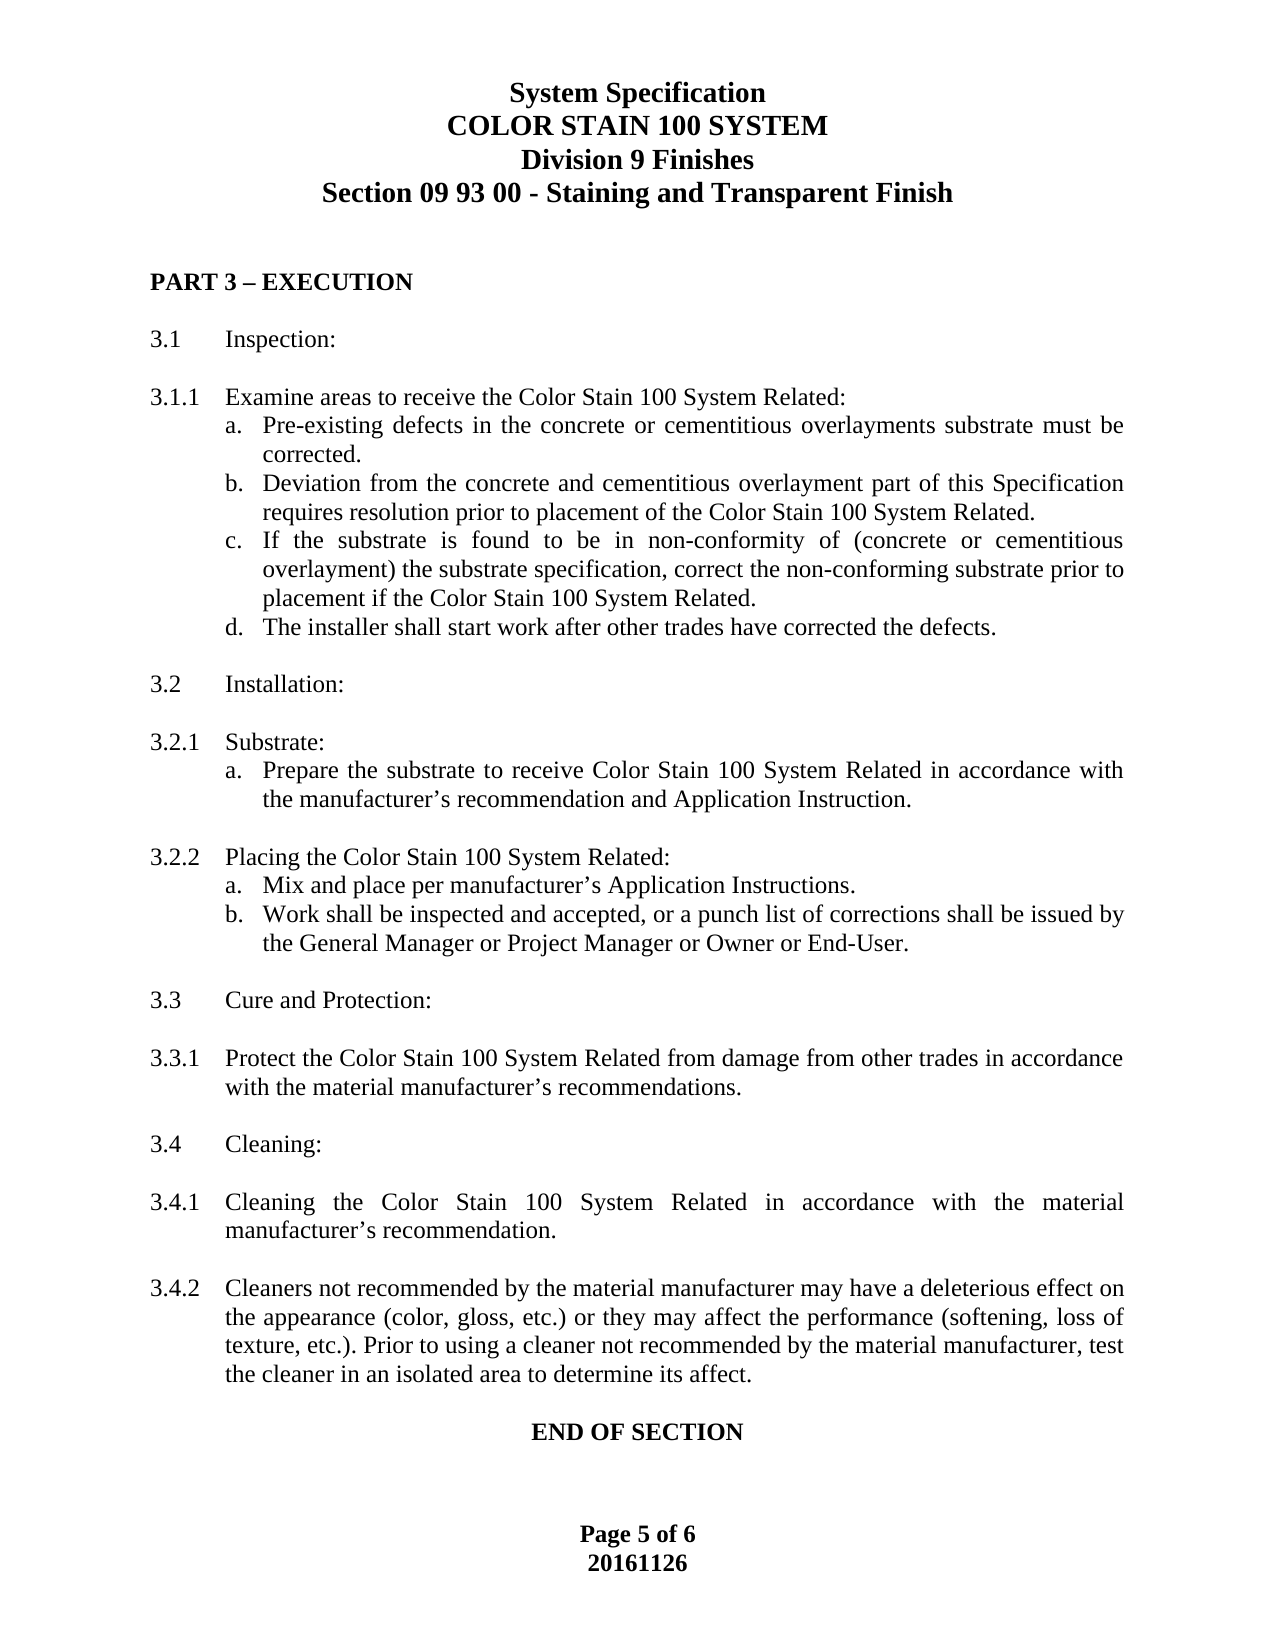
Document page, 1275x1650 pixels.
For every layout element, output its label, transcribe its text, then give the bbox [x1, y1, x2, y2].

list Work shall be inspected and accepted, or a punch list of corrections shall be issued by the General Manager or Project Manager or Owner or End-User. [225, 899, 1125, 957]
list The installer shall start work after other trades have corrected the defects. [225, 612, 1125, 640]
list Cure and Protection: [150, 985, 1125, 1014]
list If the substrate is found to be in non-conformity of (concrete or cementitious overlayment) the substrate specification, correct the non-conforming substrate prior to placement if the Color Stain 100 System Related. [225, 525, 1125, 612]
list Cleaners not recommended by the material manufacturer may have a deleterious effect on the appearance (color, gloss, etc.) or they may affect the performance (softening, loss of texture, etc.). Prior to using a cleaner not recommended by the material manufacturer, test the cleaner in an isolated area to determine its affect. [150, 1273, 1125, 1388]
list Protect the Color Stain 100 System Related from damage from other trades in accordance with the material manufacturer’s recommendations. [150, 1043, 1125, 1100]
list Cleaning: [150, 1129, 1125, 1158]
list Prepare the substrate to receive Color Stain 100 System Related in accordance with the manufacturer’s recommendation and Application Instruction. [225, 755, 1125, 813]
list Mix and place per manufacturer’s Application Instructions. [225, 870, 1125, 899]
list Placing the Color Stain 100 System Related: [150, 842, 1125, 870]
text END OF SECTION [150, 1417, 1125, 1445]
list Cleaning the Color Stain 100 System Related in accordance with the material manufacturer’s recommendation. [150, 1187, 1125, 1244]
list Substrate: [150, 727, 1125, 755]
text PART 3 – EXECUTION [150, 267, 1125, 295]
list Pre-existing defects in the concrete or cementitious overlayments substrate must be corrected. [225, 410, 1125, 468]
list Installation: [150, 669, 1125, 698]
list Deviation from the concrete and cementitious overlayment part of this Specification requires resolution prior to placement of the Color Stain 100 System Related. [225, 468, 1125, 525]
list Examine areas to receive the Color Stain 100 System Related: [150, 382, 1125, 410]
list Inspection: [150, 324, 1125, 353]
